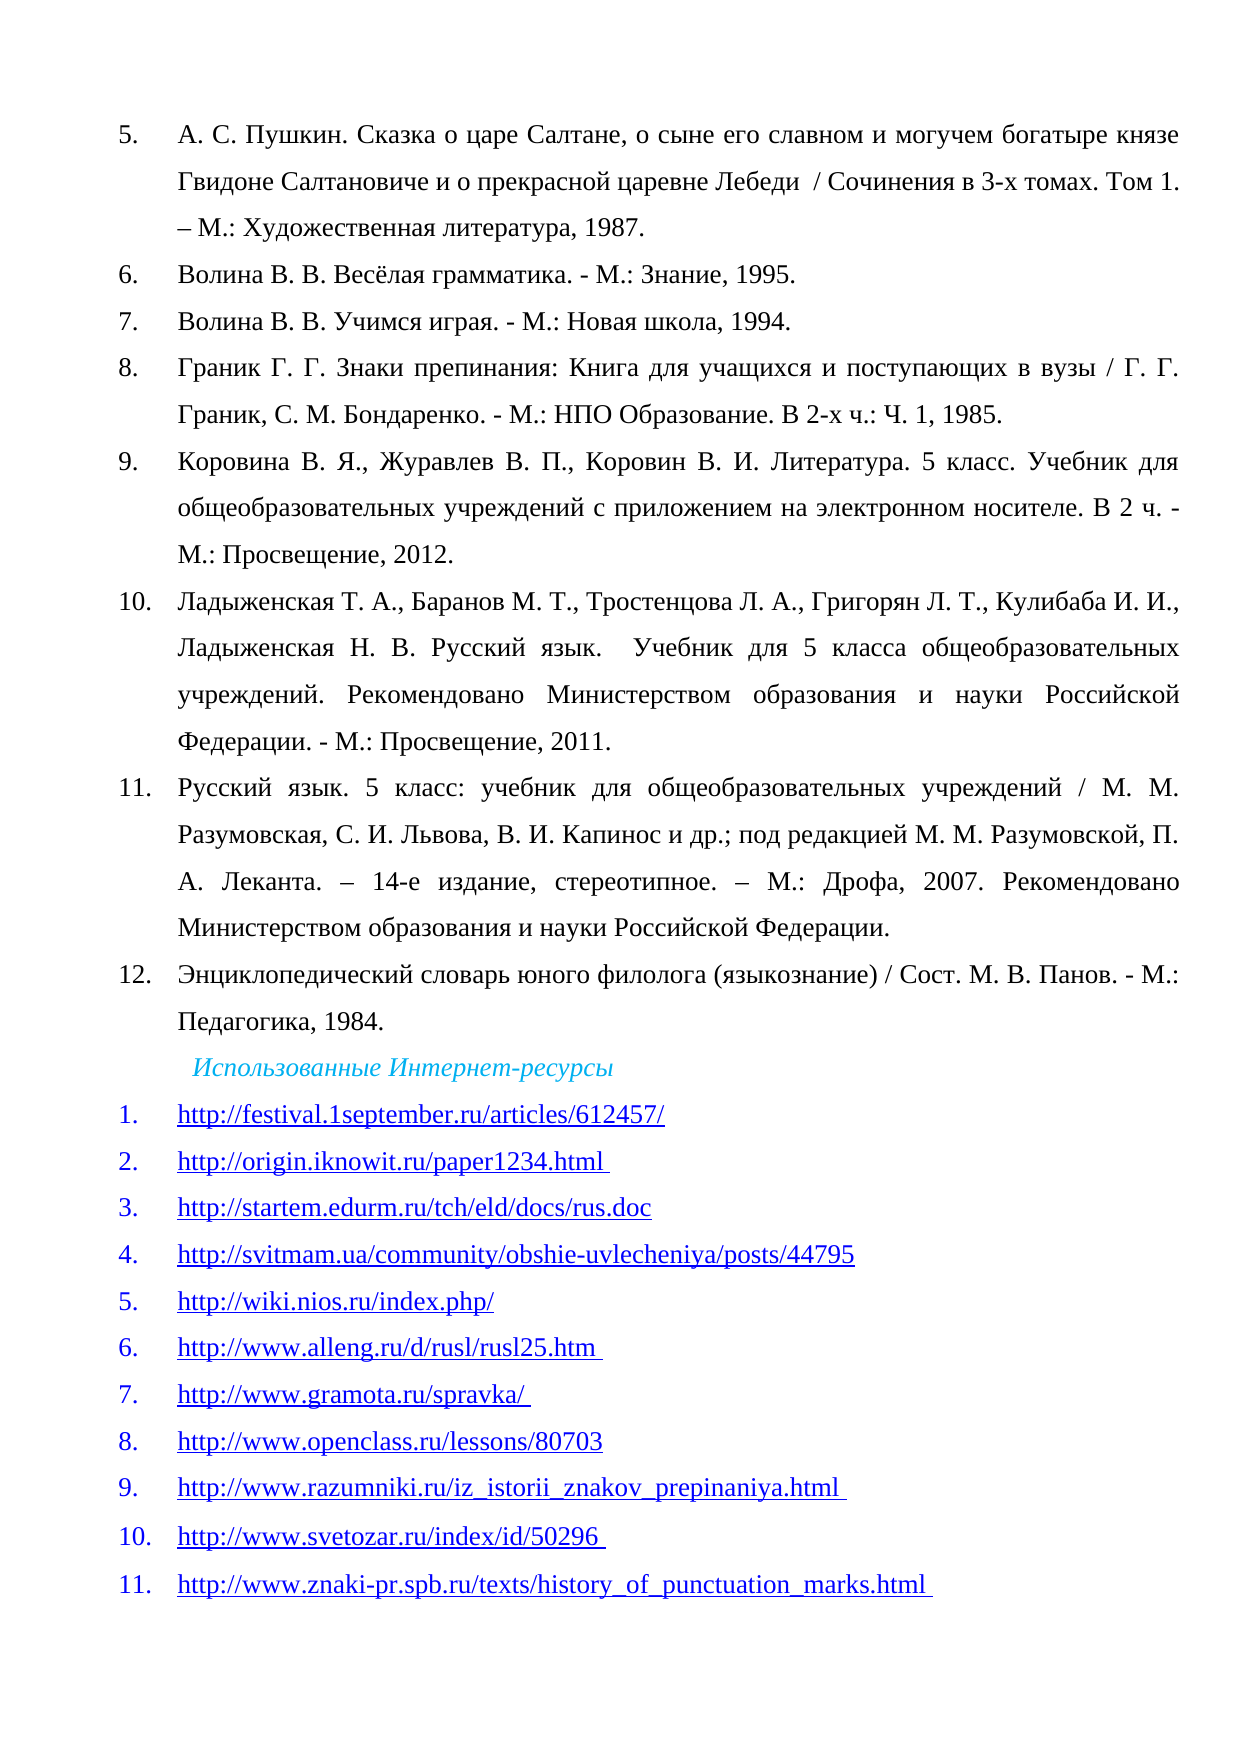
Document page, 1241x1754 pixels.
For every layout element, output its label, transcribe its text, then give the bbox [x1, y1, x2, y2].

list http://svitmam.ua/community/obshie-uvlecheniya/posts/44795 [118, 1238, 1181, 1269]
list http://www.alleng.ru/d/rusl/rusl25.htm [118, 1331, 1181, 1363]
list Волина В. В. Весёлая грамматика. - М.: Знание, 1995. [118, 258, 1181, 289]
list Коровина В. Я., Журавлев В. П., Коровин В. И. Литература. 5 класс. Учебник для общеобразовательных учреждений с приложением на электронном носителе. В 2 ч. - М.: Просвещение, 2012. [118, 445, 1181, 569]
list http://wiki.nios.ru/index.php/ [118, 1285, 1181, 1316]
list Русский язык. 5 класс: учебник для общеобразовательных учреждений / М. М. Разумовская, С. И. Львова, В. И. Капинос и др.; под редакцией М. М. Разумовской, П. А. Леканта. – 14-е издание, стереотипное. – М.: Дрофа, 2007. Рекомендовано Министерством образования и науки Российской Федерации. [118, 771, 1181, 943]
list Волина В. В. Учимся играя. - М.: Новая школа, 1994. [118, 305, 1181, 336]
list http://origin.iknowit.ru/paper1234.html [118, 1145, 1181, 1176]
list http://www.svetozar.ru/index/id/50296 [118, 1518, 1181, 1552]
list http://startem.edurm.ru/tch/eld/docs/rus.doc [118, 1191, 1181, 1223]
list Использованные Интернет-ресурсы [118, 1051, 1181, 1083]
list http://www.razumniki.ru/iz_istorii_znakov_prepinaniya.html [118, 1471, 1181, 1503]
list http://www.gramota.ru/spravka/ [118, 1378, 1181, 1409]
list Граник Г. Г. Знаки препинания: Книга для учащихся и поступающих в вузы / Г. Г. Граник, С. М. Бондаренко. - М.: НПО Образование. В 2-х ч.: Ч. 1, 1985. [118, 351, 1181, 429]
list http://www.znaki-pr.spb.ru/texts/history_of_punctuation_marks.html [118, 1568, 1181, 1599]
list http://www.openclass.ru/lessons/80703 [118, 1425, 1181, 1456]
list http://festival.1september.ru/articles/612457/ [118, 1098, 1181, 1129]
list А. С. Пушкин. Сказка о царе Салтане, о сыне его славном и могучем богатыре князе Гвидоне Салтановиче и о прекрасной царевне Лебеди / Сочинения в 3-х томах. Том 1. – М.: Художественная литература, 1987. [118, 118, 1181, 243]
list Энциклопедический словарь юного филолога (языкознание) / Сост. М. В. Панов. - М.: Педагогика, 1984. [118, 958, 1181, 1036]
list Ладыженская Т. А., Баранов М. Т., Тростенцова Л. А., Григорян Л. Т., Кулибаба И. И., Ладыженская Н. В. Русский язык. Учебник для 5 класса общеобразовательных учреждений. Рекомендовано Министерством образования и науки Российской Федерации. - М.: Просвещение, 2011. [118, 585, 1181, 756]
